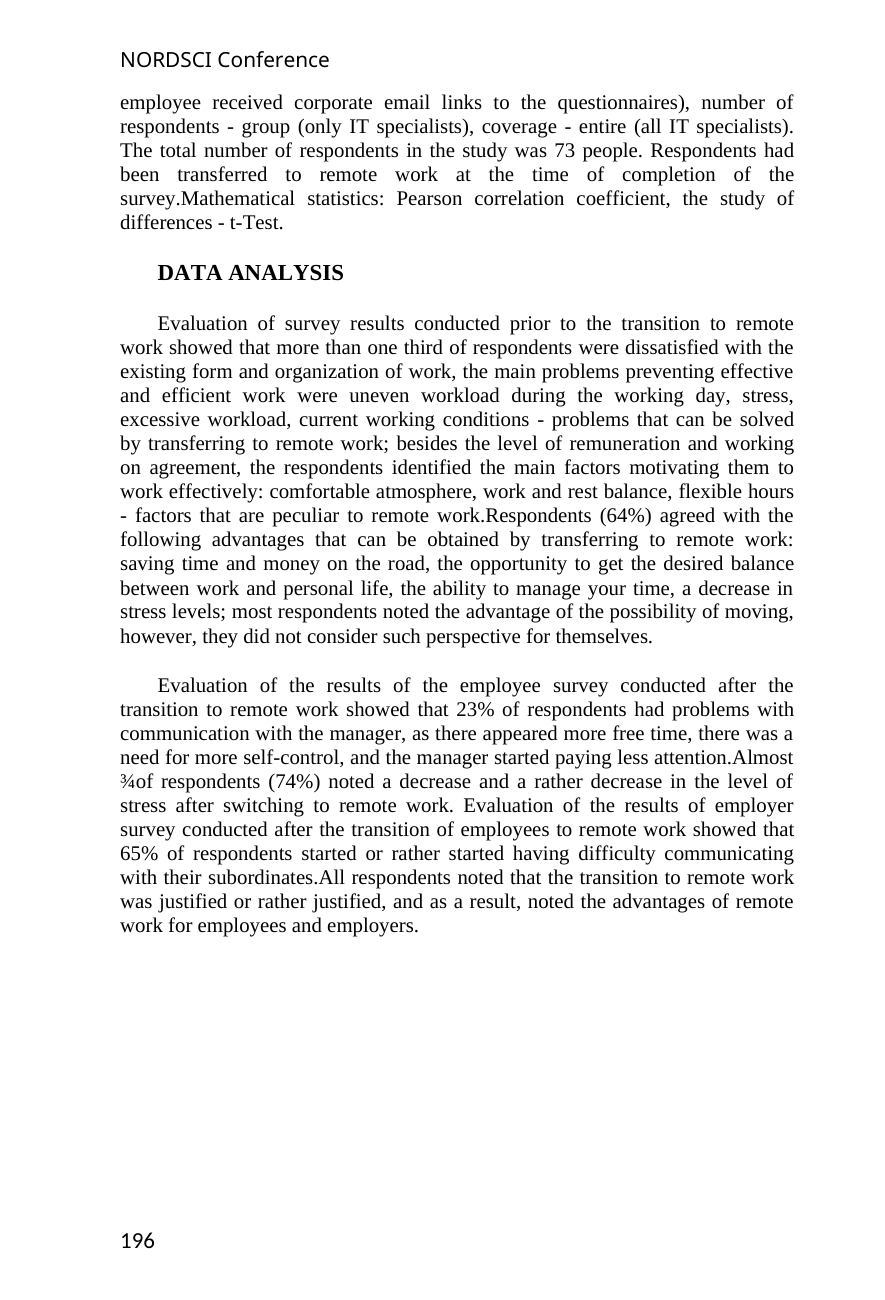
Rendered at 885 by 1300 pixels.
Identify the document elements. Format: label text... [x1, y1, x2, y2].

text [120, 90, 795, 234]
text DATA ANALYSIS [120, 259, 795, 286]
text Evaluation of survey results conducted prior to the transition to remote work showed that more than one third of respondents were dissatisfied with the existing form and organization of work, the main problems preventing effective and efficient work were uneven workload during the working day, stress, excessive workload, current working conditions - problems that can be solved by transferring to remote work; besides the level of remuneration and working on agreement, the respondents identified the main factors motivating them to work effectively: comfortable atmosphere, work and rest balance, flexible hours - factors that are peculiar to remote work.Respondents (64%) agreed with the following advantages that can be obtained by transferring to remote work: saving time and money on the road, the opportunity to get the desired balance between work and personal life, the ability to manage your time, a decrease in stress levels; most respondents noted the advantage of the possibility of moving, however, they did not consider such perspective for themselves. [120, 311, 795, 648]
text Evaluation of the results of the employee survey conducted after the transition to remote work showed that 23% of respondents had problems with communication with the manager, as there appeared more free time, there was a need for more self-control, and the manager started paying less attention.Almost ¾of respondents (74%) noted a decrease and a rather decrease in the level of stress after switching to remote work. Evaluation of the results of employer survey conducted after the transition of employees to remote work showed that 65% of respondents started or rather started having difficulty communicating with their subordinates.All respondents noted that the transition to remote work was justified or rather justified, and as a result, noted the advantages of remote work for employees and employers. [120, 673, 795, 937]
